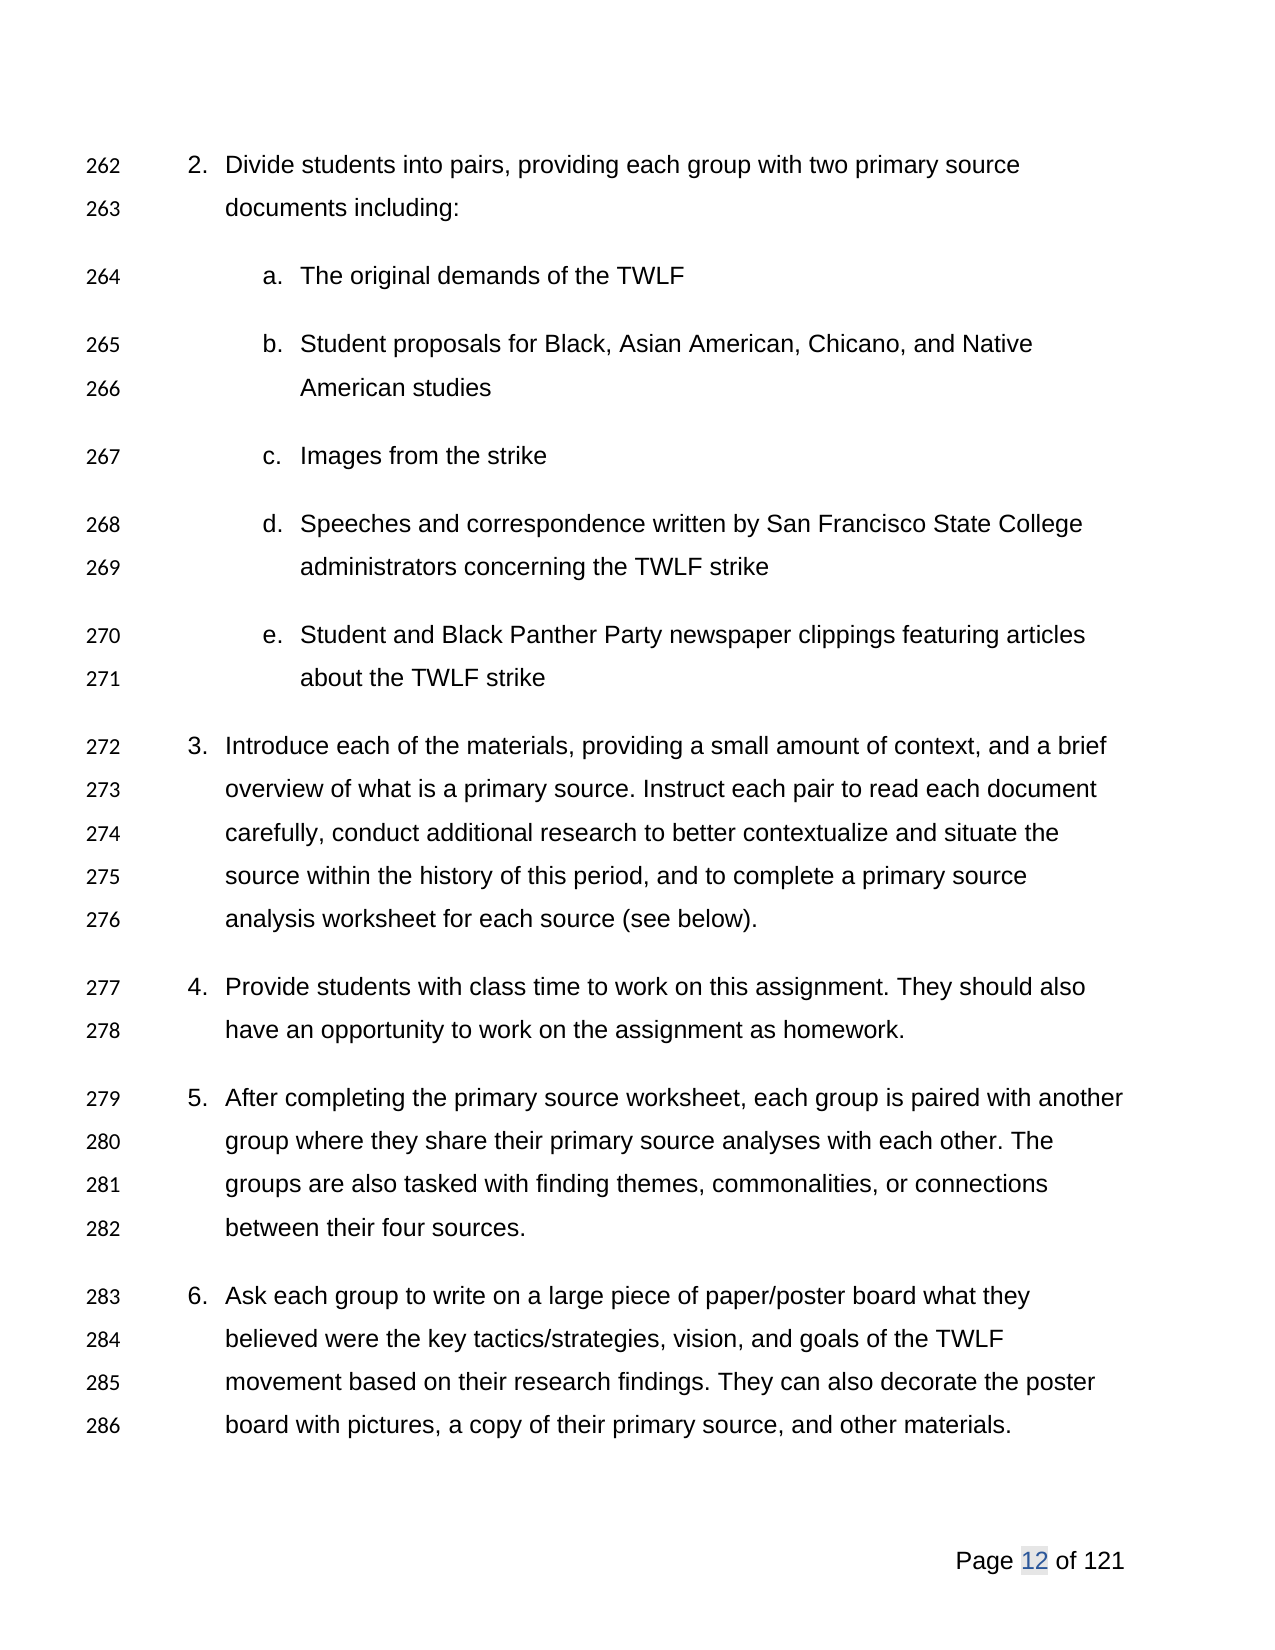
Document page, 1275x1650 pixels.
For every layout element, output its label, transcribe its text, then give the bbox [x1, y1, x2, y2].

list Divide students into pairs, providing each group with two primary source documents including: [187, 150, 1125, 222]
list Student proposals for Black, Asian American, Chicano, and Native American studies [262, 329, 1125, 401]
list Student and Black Panther Party newspaper clippings featuring articles about the TWLF strike [262, 620, 1125, 692]
list Images from the strike [262, 441, 1125, 469]
list After completing the primary source worksheet, each group is paired with another group where they share their primary source analyses with each other. The groups are also tasked with finding themes, commonalities, or connections between their four sources. [187, 1083, 1125, 1241]
list Ask each group to write on a large piece of paper/poster board what they believed were the key tactics/strategies, vision, and goals of the TWLF movement based on their research findings. They can also decorate the poster board with pictures, a copy of their primary source, and other materials. [187, 1281, 1125, 1439]
list Speeches and correspondence written by San Francisco State College administrators concerning the TWLF strike [262, 509, 1125, 581]
list Provide students with class time to work on this assignment. They should also have an opportunity to work on the assignment as homework. [187, 972, 1125, 1044]
list The original demands of the TWLF [262, 261, 1125, 290]
list Introduce each of the materials, providing a small amount of context, and a brief overview of what is a primary source. Instruct each pair to read each document carefully, conduct additional research to better contextualize and situate the source within the history of this period, and to complete a primary source analysis worksheet for each source (see below). [187, 731, 1125, 932]
